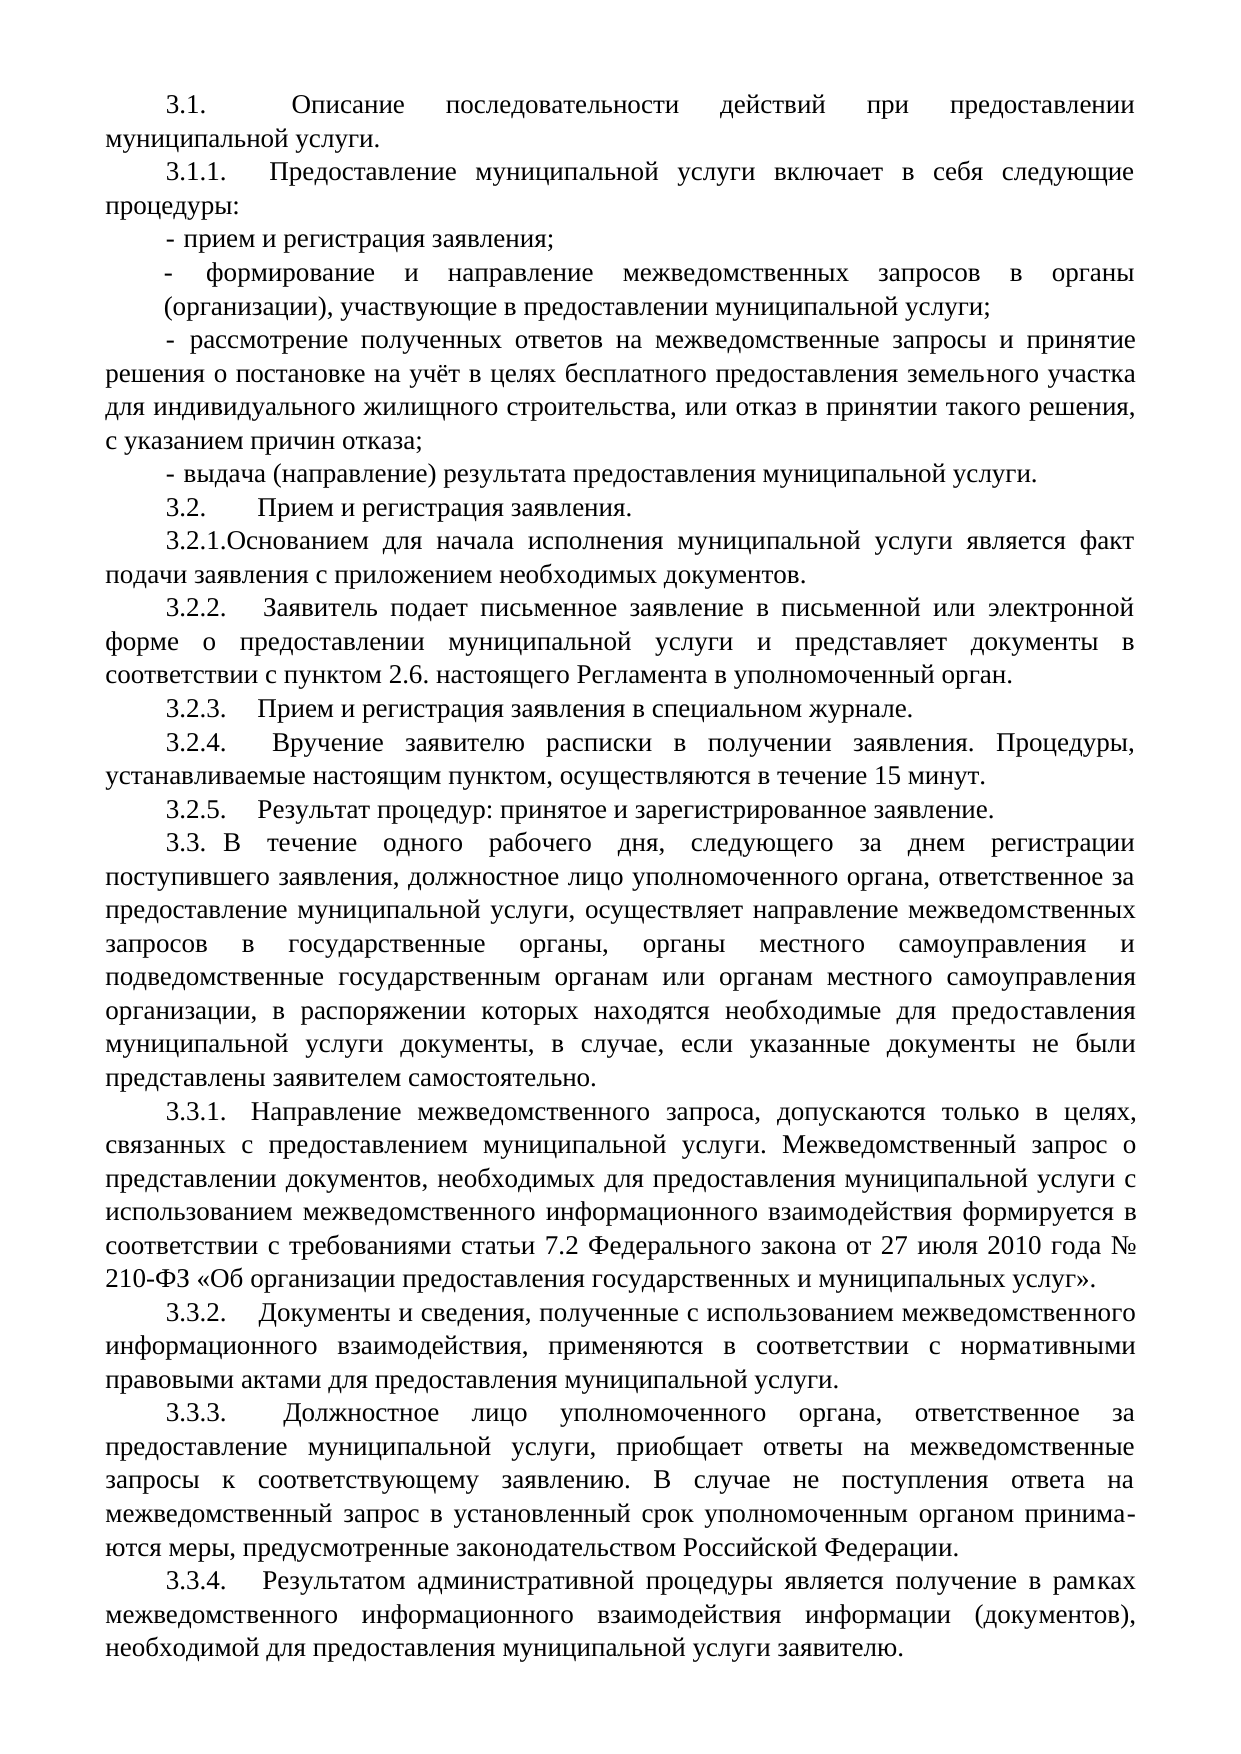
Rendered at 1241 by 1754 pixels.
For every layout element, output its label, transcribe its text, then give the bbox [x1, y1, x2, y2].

list прием и регистрация заявления; [105, 221, 1138, 255]
list выдача (направление) результата предоставления муниципальной услуги. [105, 456, 1138, 489]
list Описание последовательности действий при предоставлении муниципальной услуги. [105, 87, 1136, 154]
list Результат процедур: принятое и зарегистрированное заявление. [105, 791, 1138, 825]
list Прием и регистрация заявления. [105, 489, 1138, 523]
list Документы и сведения, полученные с использованием межведомственного информационного взаимодействия, применяются в соответствии с нормативными правовыми актами для предоставления муниципальной услуги. [105, 1294, 1136, 1395]
list В течение одного рабочего дня, следующего за днем регистрации поступившего заявления, должностное лицо уполномоченного органа, ответственное за предоставление муниципальной услуги, осуществляет направление межведомственных запросов в государственные органы, органы местного самоуправления и подведомственные государственным органам или органам местного самоуправления организации, в распоряжении которых находятся необходимые для предоставления муниципальной услуги документы, в случае, если указанные документы не были представлены заявителем самостоятельно. [105, 825, 1136, 1093]
list формирование и направление межведомственных запросов в органы (организации), участвующие в предоставлении муниципальной услуги; [163, 255, 1136, 322]
list Прием и регистрация заявления в специальном журнале. [105, 691, 1138, 724]
list Предоставление муниципальной услуги включает в себя следующие процедуры: [105, 154, 1136, 221]
list рассмотрение полученных ответов на межведомственные запросы и принятие решения о постановке на учёт в целях бесплатного предоставления земельного участка для индивидуального жилищного строительства, или отказ в принятии такого решения, с указанием причин отказа; [105, 322, 1136, 456]
list Вручение заявителю расписки в получении заявления. Процедуры, устанавливаемые настоящим пунктом, осуществляются в течение 15 минут. [105, 724, 1136, 791]
list Направление межведомственного запроса, допускаются только в целях, связанных с предоставлением муниципальной услуги. Межведомственный запрос о представлении документов, необходимых для предоставления муниципальной услуги с использованием межведомственного информационного взаимодействия формируется в соответствии с требованиями статьи 7.2 Федерального закона от 27 июля 2010 года № 210-ФЗ «Об организации предоставления государственных и муниципальных услуг». [105, 1093, 1138, 1294]
text 3.2.1.Основанием для начала исполнения муниципальной услуги является факт подачи заявления с приложением необходимых документов. [105, 523, 1136, 590]
list Заявитель подает письменное заявление в письменной или электронной форме о предоставлении муниципальной услуги и представляет документы в соответствии с пунктом 2.6. настоящего Регламента в уполномоченный орган. [105, 590, 1136, 691]
list Должностное лицо уполномоченного органа, ответственное за предоставление муниципальной услуги, приобщает ответы на межведомственные запросы к соответствующему заявлению. В случае не поступления ответа на межведомственный запрос в установленный срок уполномоченным органом принимаются меры, предусмотренные законодательством Российской Федерации. [105, 1395, 1136, 1563]
list Результатом административной процедуры является получение в рамках межведомственного информационного взаимодействия информации (документов), необходимой для предоставления муниципальной услуги заявителю. [105, 1563, 1136, 1663]
